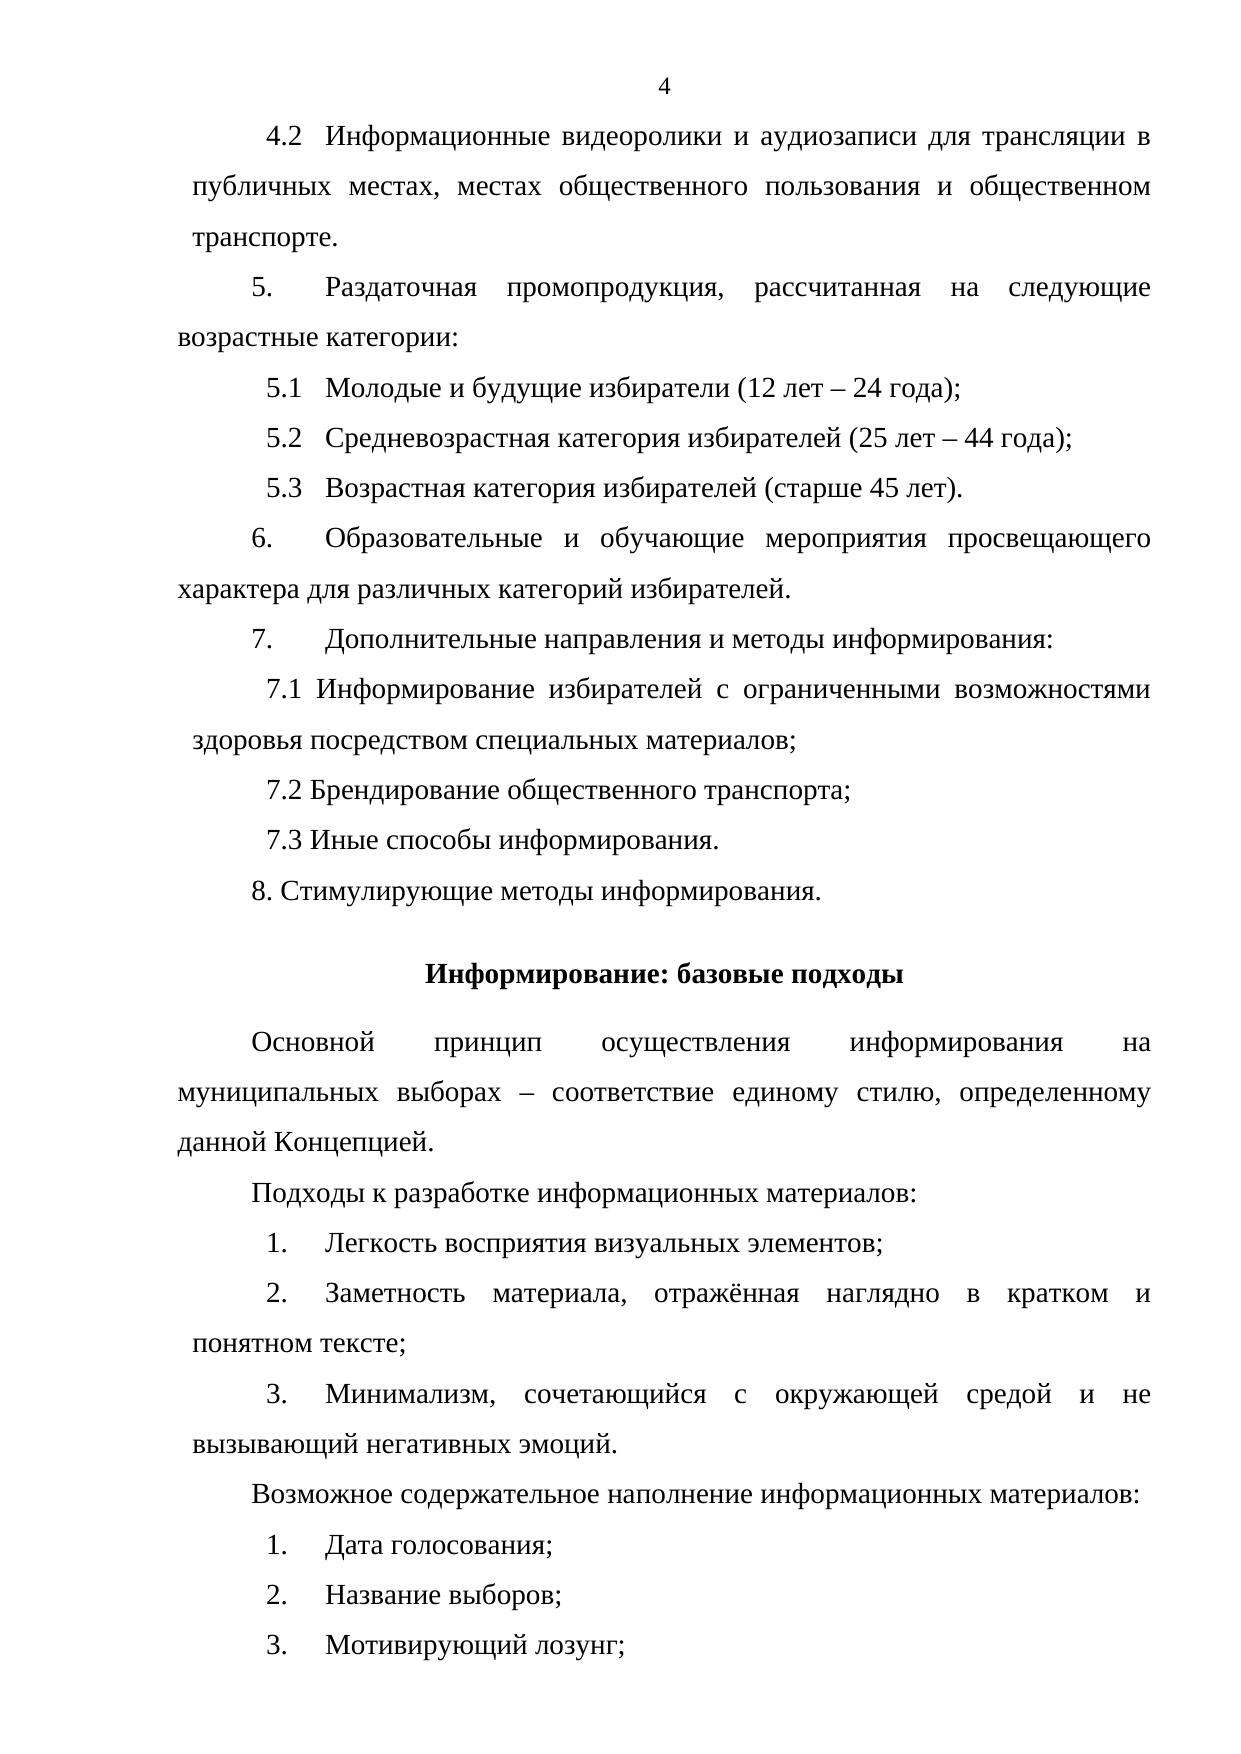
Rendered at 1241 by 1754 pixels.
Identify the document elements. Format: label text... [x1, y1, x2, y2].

list 7.1 Информирование избирателей с ограниченными возможностями здоровья посредством специальных материалов; [192, 672, 1152, 755]
list Образовательные и обучающие мероприятия просвещающего характера для различных категорий избирателей. [177, 521, 1152, 604]
text 8. Стимулирующие методы информирования. [177, 873, 1152, 906]
list 7.3 Иные способы информирования. [192, 822, 1152, 856]
list Дополнительные направления и методы информирования: [177, 621, 1152, 655]
list Название выборов; [192, 1577, 1152, 1611]
text Возможное содержательное наполнение информационных материалов: [177, 1477, 1152, 1510]
list Заметность материала, отражённая наглядно в кратком и понятном тексте; [192, 1275, 1152, 1359]
list Раздаточная промопродукция, рассчитанная на следующие возрастные категории: [177, 269, 1152, 353]
list Минимализм, сочетающийся с окружающей средой и не вызывающий негативных эмоций. [192, 1376, 1152, 1460]
text Подходы к разработке информационных материалов: [177, 1175, 1152, 1208]
list Информационные видеоролики и аудиозаписи для трансляции в публичных местах, местах общественного пользования и общественном транспорте. [192, 118, 1152, 252]
list Мотивирующий лозунг; [192, 1627, 1152, 1661]
list 7.2 Брендирование общественного транспорта; [192, 772, 1152, 806]
list Легкость восприятия визуальных элементов; [192, 1225, 1152, 1258]
list Молодые и будущие избиратели (12 лет – 24 года); [192, 370, 1152, 403]
text Информирование: базовые подходы [177, 957, 1152, 990]
list Средневозрастная категория избирателей (25 лет – 44 года); [192, 420, 1152, 453]
list Возрастная категория избирателей (старше 45 лет). [192, 470, 1152, 504]
text Основной принцип осуществления информирования на муниципальных выборах – соответствие единому стилю, определенному данной Концепцией. [177, 1024, 1152, 1158]
list Дата голосования; [192, 1527, 1152, 1560]
